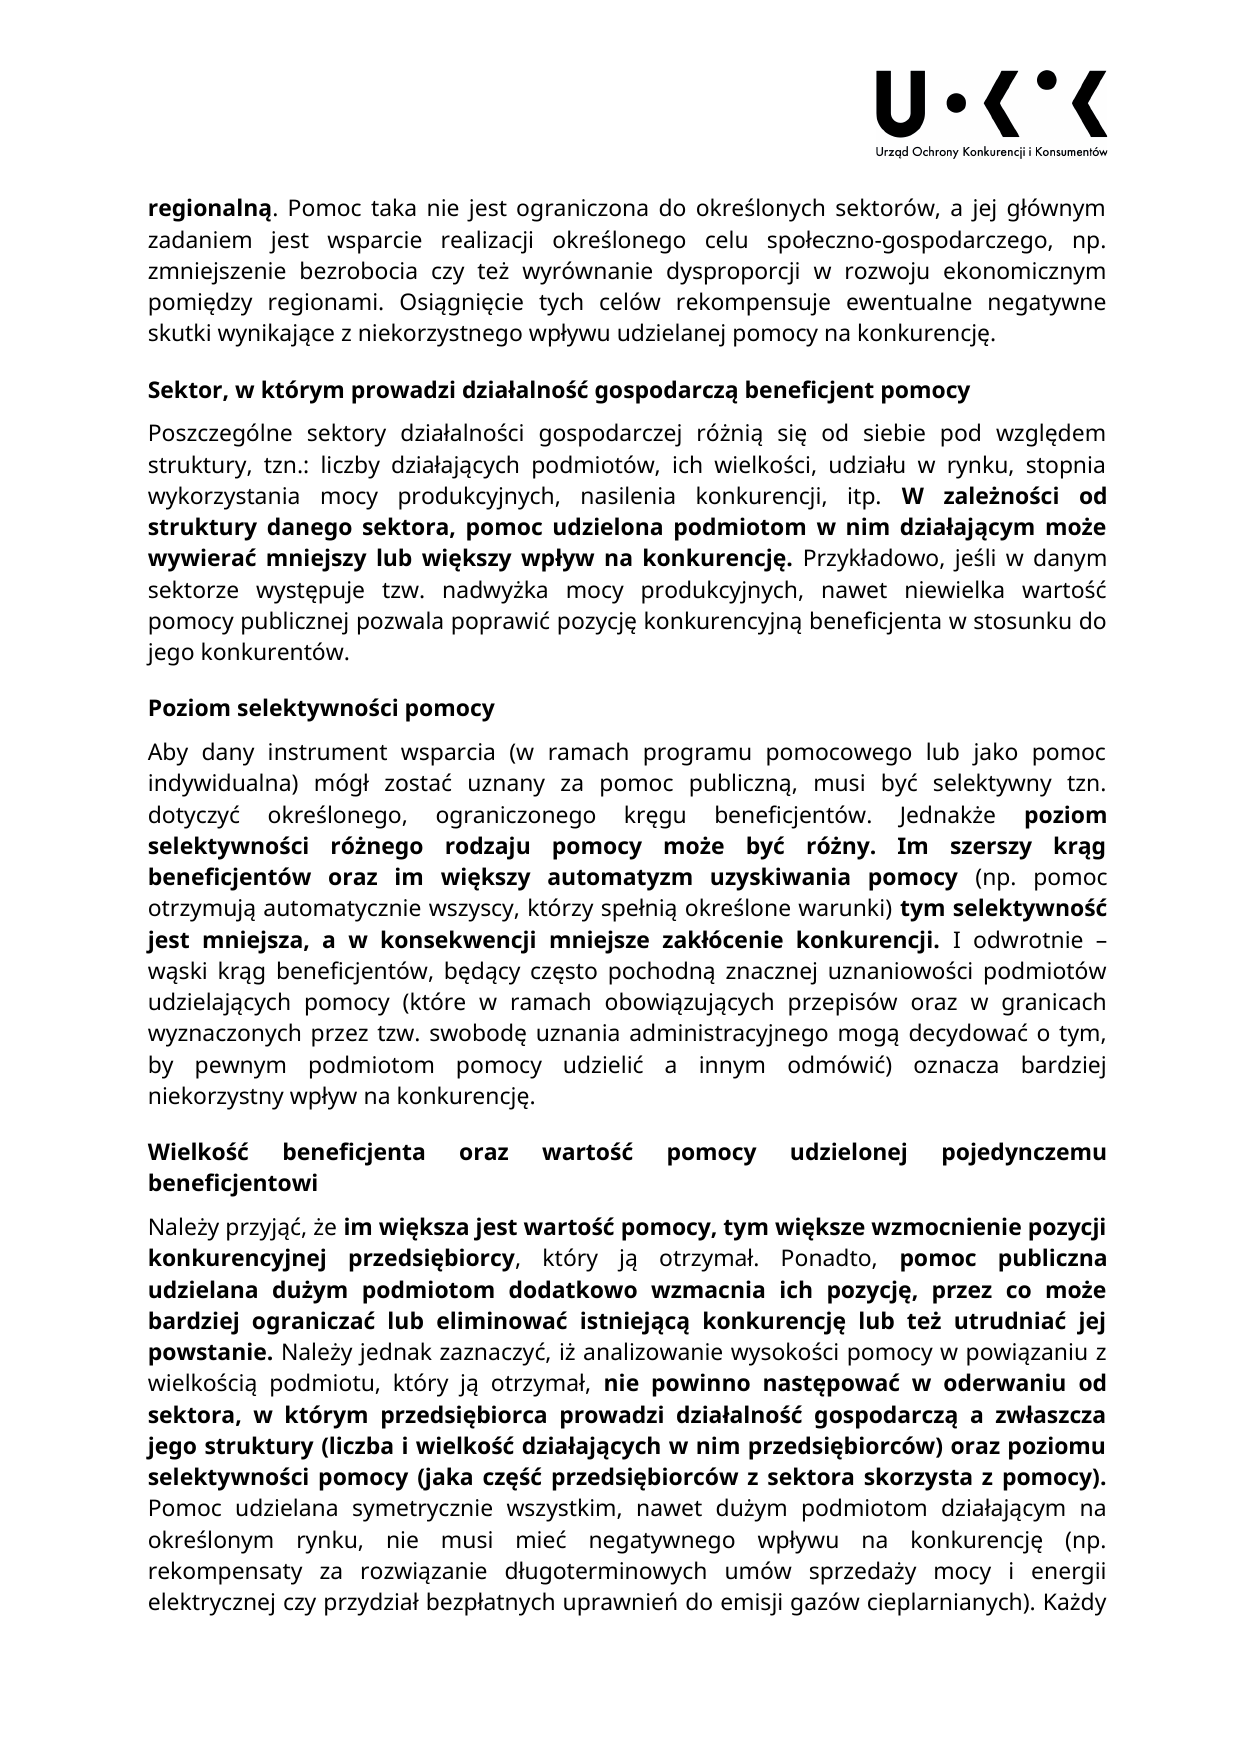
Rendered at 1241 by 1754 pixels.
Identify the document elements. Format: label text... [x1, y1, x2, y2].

text Sektor, w którym prowadzi działalność gospodarczą beneficjent pomocy [148, 374, 1107, 405]
text Aby dany instrument wsparcia (w ramach programu pomocowego lub jako pomoc indywidualna) mógł zostać uznany za pomoc publiczną, musi być selektywny tzn. dotyczyć określonego, ograniczonego kręgu beneficjentów. Jednakże poziom selektywności różnego rodzaju pomocy może być różny. Im szerszy krąg beneficjentów oraz im większy automatyzm uzyskiwania pomocy (np. pomoc otrzymują automatycznie wszyscy, którzy spełnią określone warunki) tym selektywność jest mniejsza, a w konsekwencji mniejsze zakłócenie konkurencji. I odwrotnie – wąski krąg beneficjentów, będący często pochodną znacznej uznaniowości podmiotów udzielających pomocy (które w ramach obowiązujących przepisów oraz w granicach wyznaczonych przez tzw. swobodę uznania administracyjnego mogą decydować o tym, by pewnym podmiotom pomocy udzielić a innym odmówić) oznacza bardziej niekorzystny wpływ na konkurencję. [148, 736, 1107, 1111]
text Wielkość beneficjenta oraz wartość pomocy udzielonej pojedynczemu beneficjentowi [148, 1136, 1107, 1199]
picture [876, 70, 1108, 159]
text Poziom selektywności pomocy [148, 692, 1107, 724]
text Poszczególne sektory działalności gospodarczej różnią się od siebie pod względem struktury, tzn.: liczby działających podmiotów, ich wielkości, udziału w rynku, stopnia wykorzystania mocy produkcyjnych, nasilenia konkurencji, itp. W zależności od struktury danego sektora, pomoc udzielona podmiotom w nim działającym może wywierać mniejszy lub większy wpływ na konkurencję. Przykładowo, jeśli w danym sektorze występuje tzw. nadwyżka mocy produkcyjnych, nawet niewielka wartość pomocy publicznej pozwala poprawić pozycję konkurencyjną beneficjenta w stosunku do jego konkurentów. [148, 417, 1107, 667]
